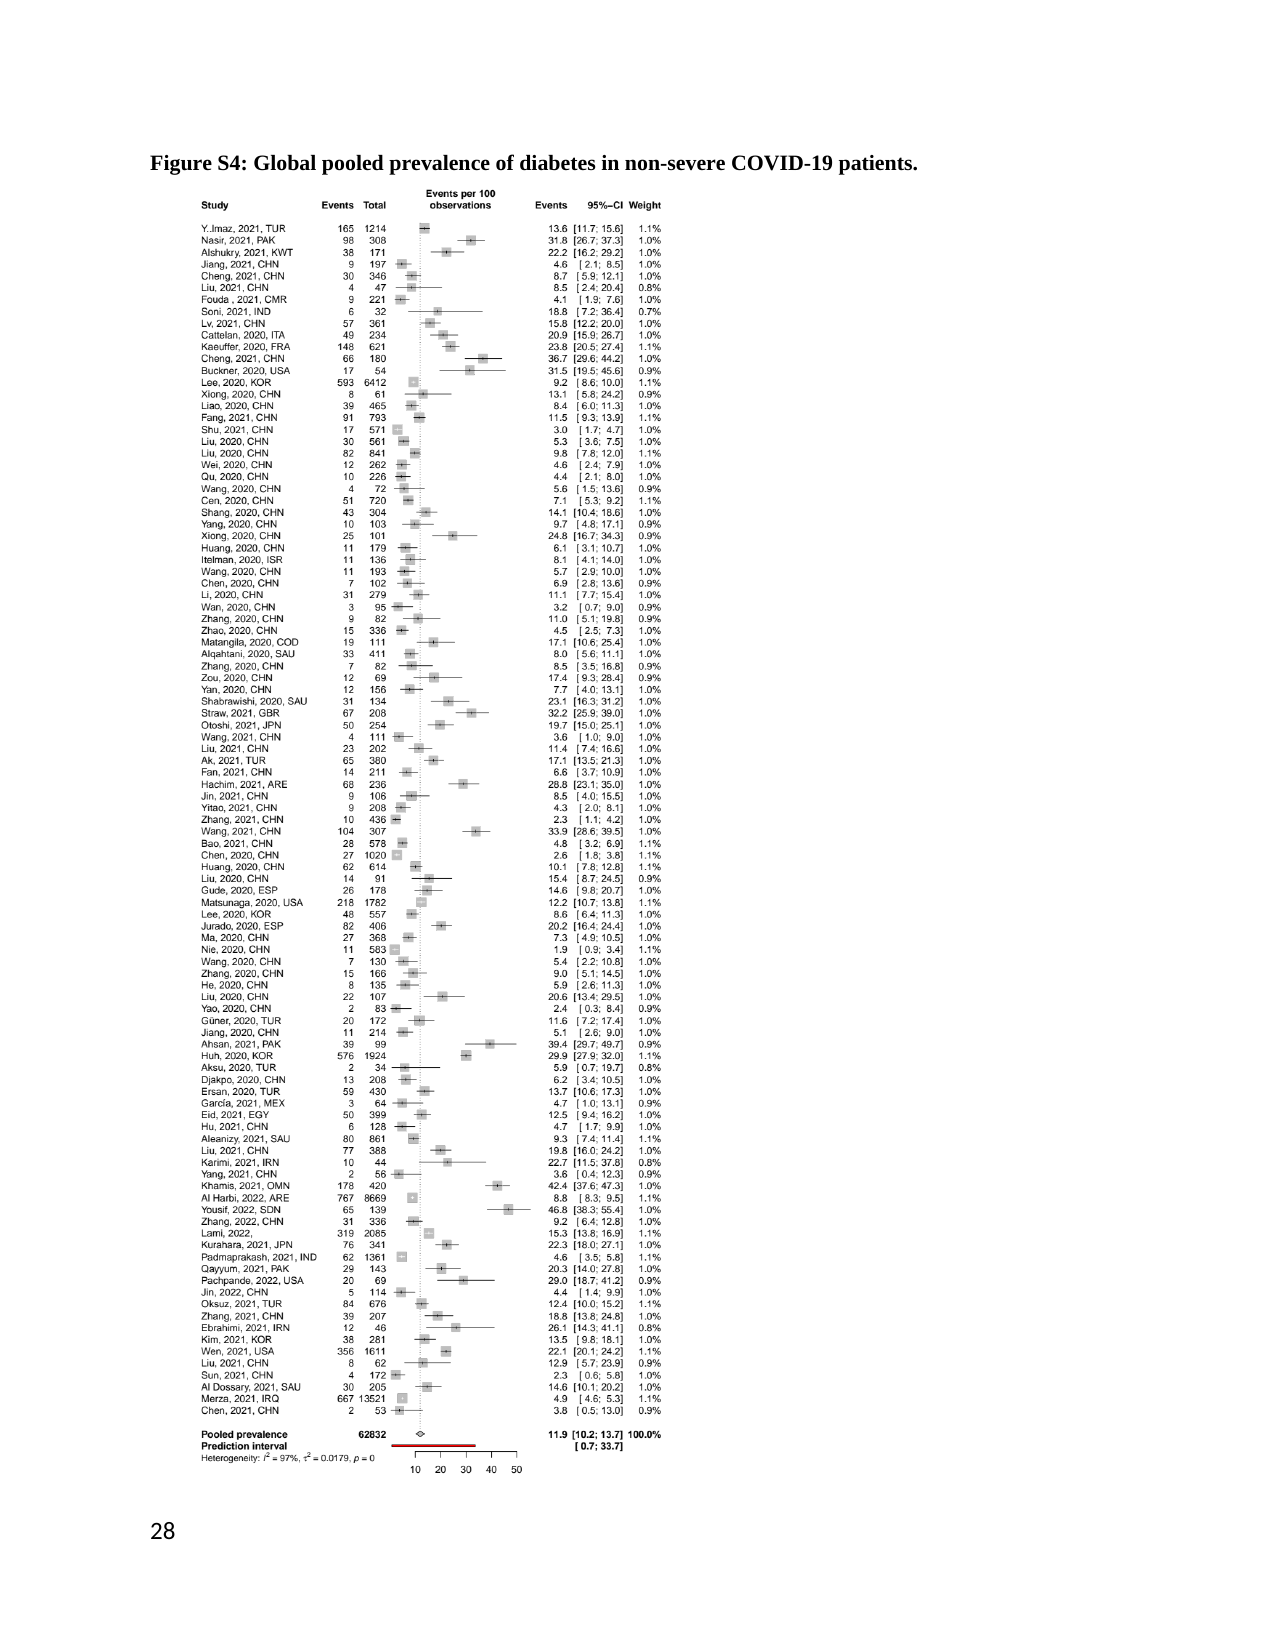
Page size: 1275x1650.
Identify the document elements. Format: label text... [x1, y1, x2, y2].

subtitle Figure S4: Global pooled prevalence of diabetes in non-severe COVID-19 patients. [150, 150, 1125, 175]
